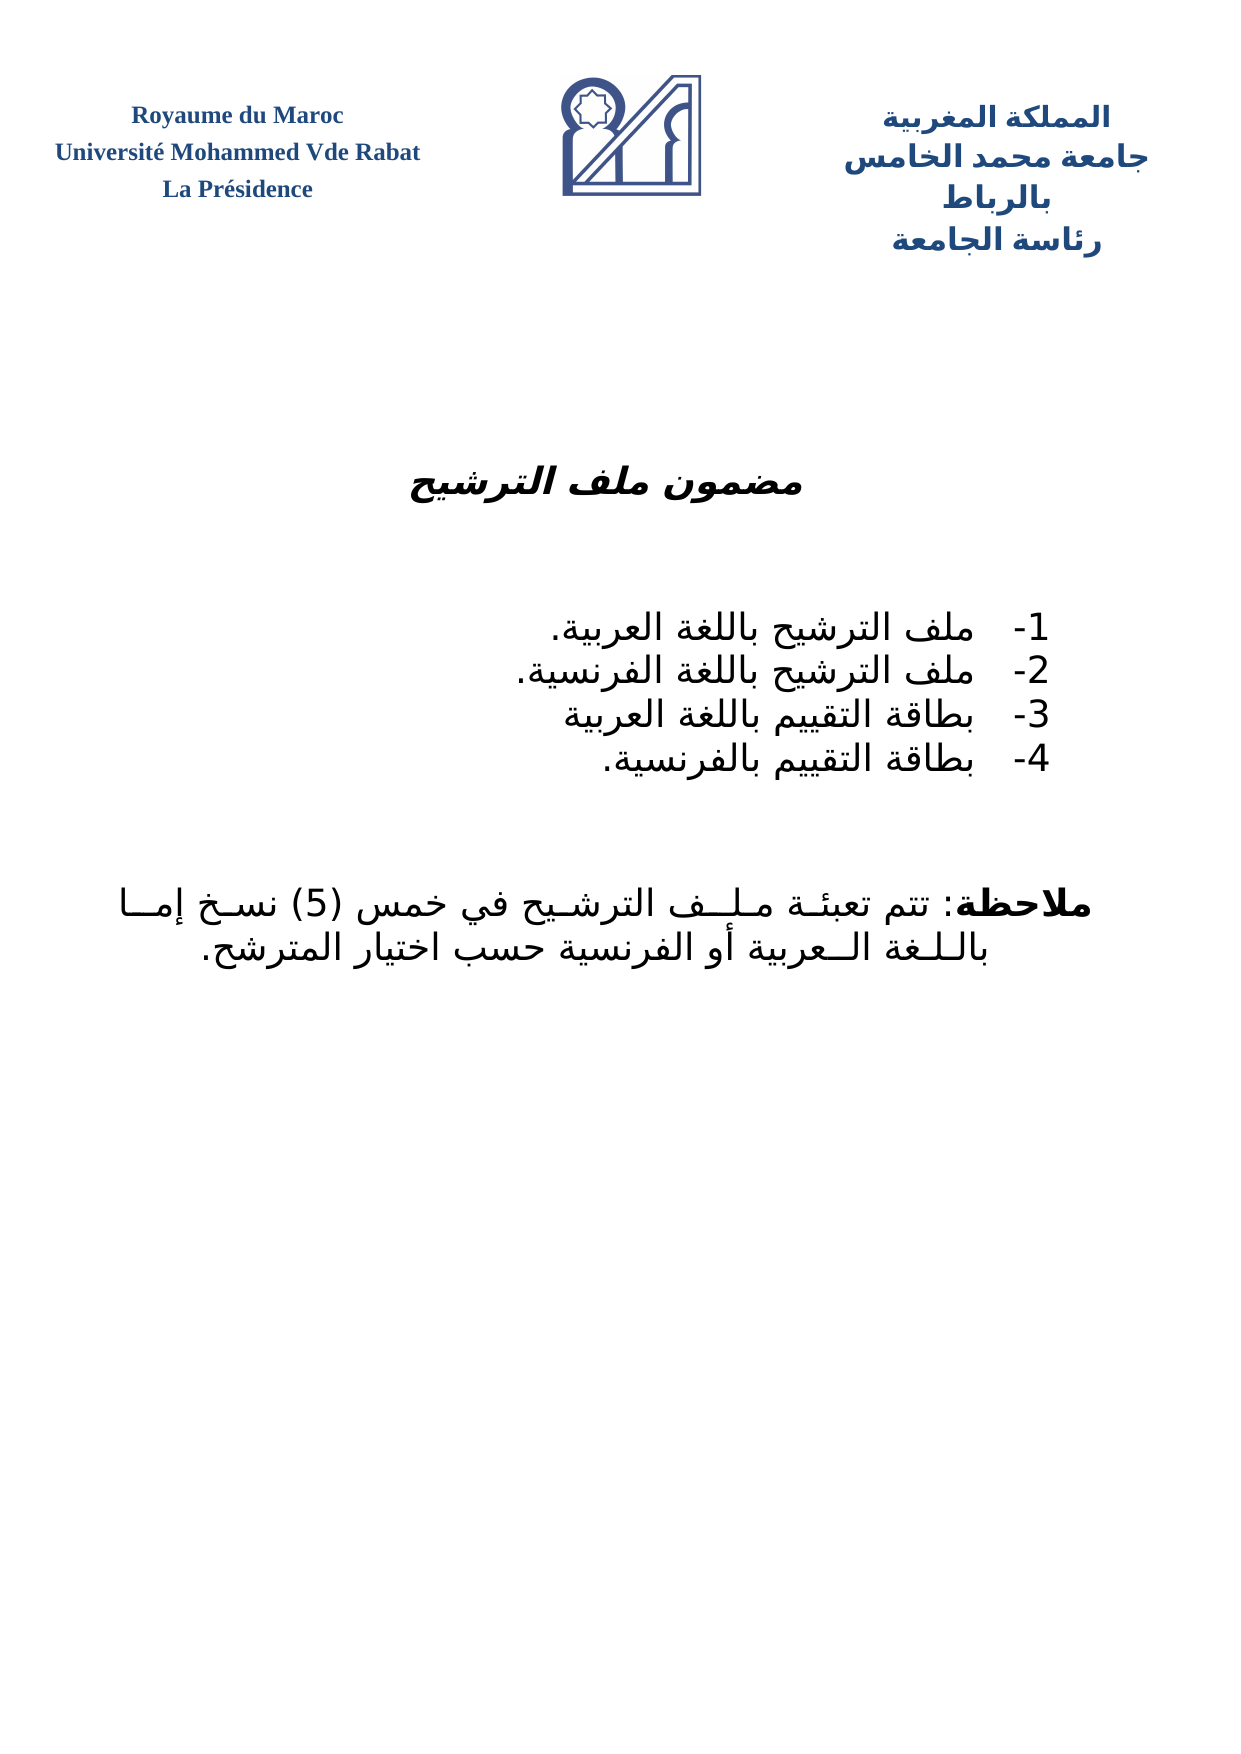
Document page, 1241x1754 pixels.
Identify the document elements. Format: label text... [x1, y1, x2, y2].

text مضمون ملف الترشيح [118, 460, 1093, 503]
list ملف الترشيح باللغة العربية. [118, 605, 1013, 649]
picture [561, 75, 702, 196]
list بطاقة التقييم بالفرنسية. [118, 736, 1013, 780]
list بطاقة التقييم باللغة العربية [118, 693, 1013, 736]
list ملف الترشيح باللغة الفرنسية. [118, 649, 1013, 693]
text ملاحظة: تتم تعبئة مـلـف الترشيح في خمس (5) نسخ إمـا بالـلـغة الــعربية أو الفرنسية حسب اختيار المترشح. [118, 882, 1092, 969]
